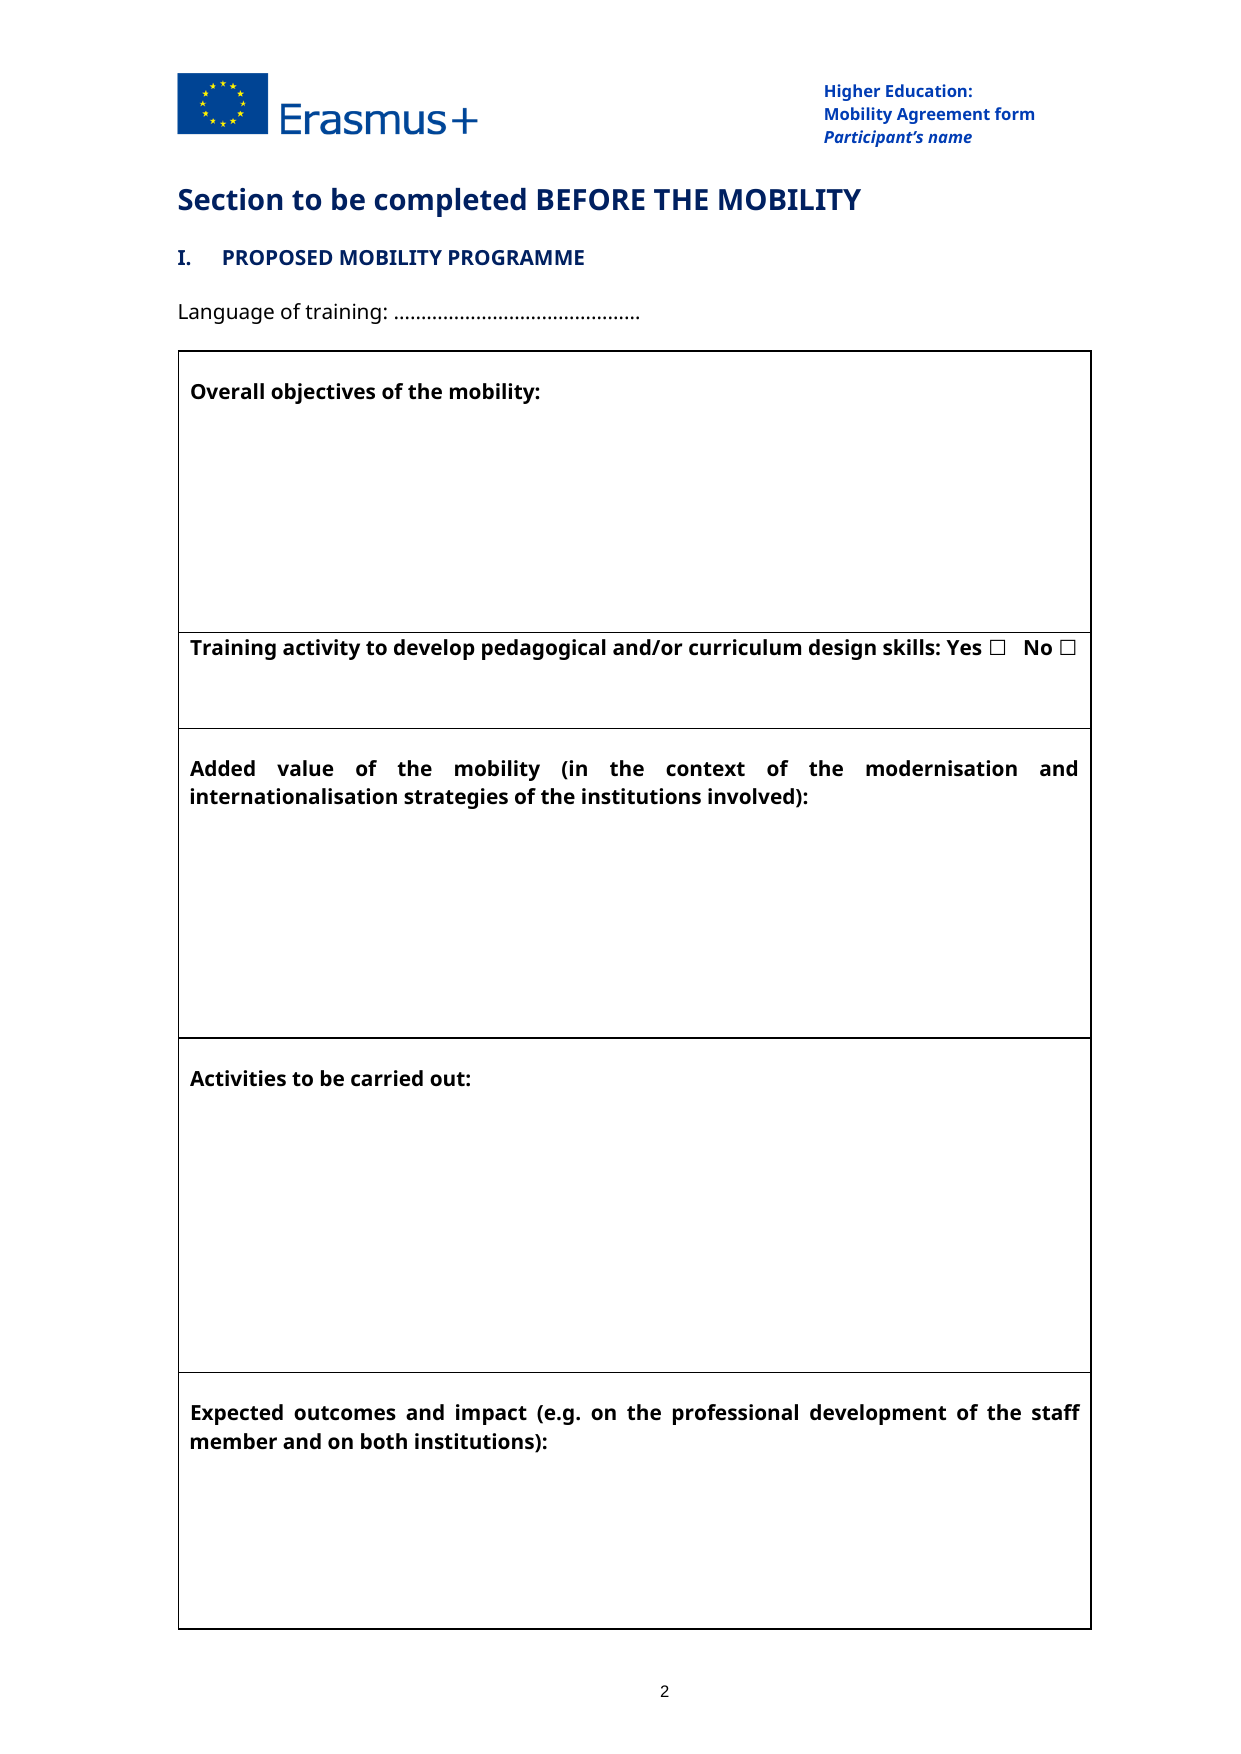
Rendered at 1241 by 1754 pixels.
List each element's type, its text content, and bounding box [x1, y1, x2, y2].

table_cell Training activity to develop pedagogical and/or curriculum design skills: Yes No [179, 633, 1090, 727]
subtitle I. PROPOSED MOBILITY PROGRAMME [177, 243, 1092, 272]
table_cell Activities to be carried out: [179, 1039, 1090, 1372]
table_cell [179, 1373, 1090, 1628]
subtitle Section to be completed BEFORE THE MOBILITY [177, 179, 1092, 218]
table_header Overall objectives of the mobility: [179, 352, 1090, 632]
text Language of training: ……………………………………… [177, 297, 1092, 325]
table_cell Added value of the mobility (in the context of the modernisation and internationalisation strategies of the institutions involved): [179, 729, 1090, 1037]
picture [177, 73, 478, 135]
